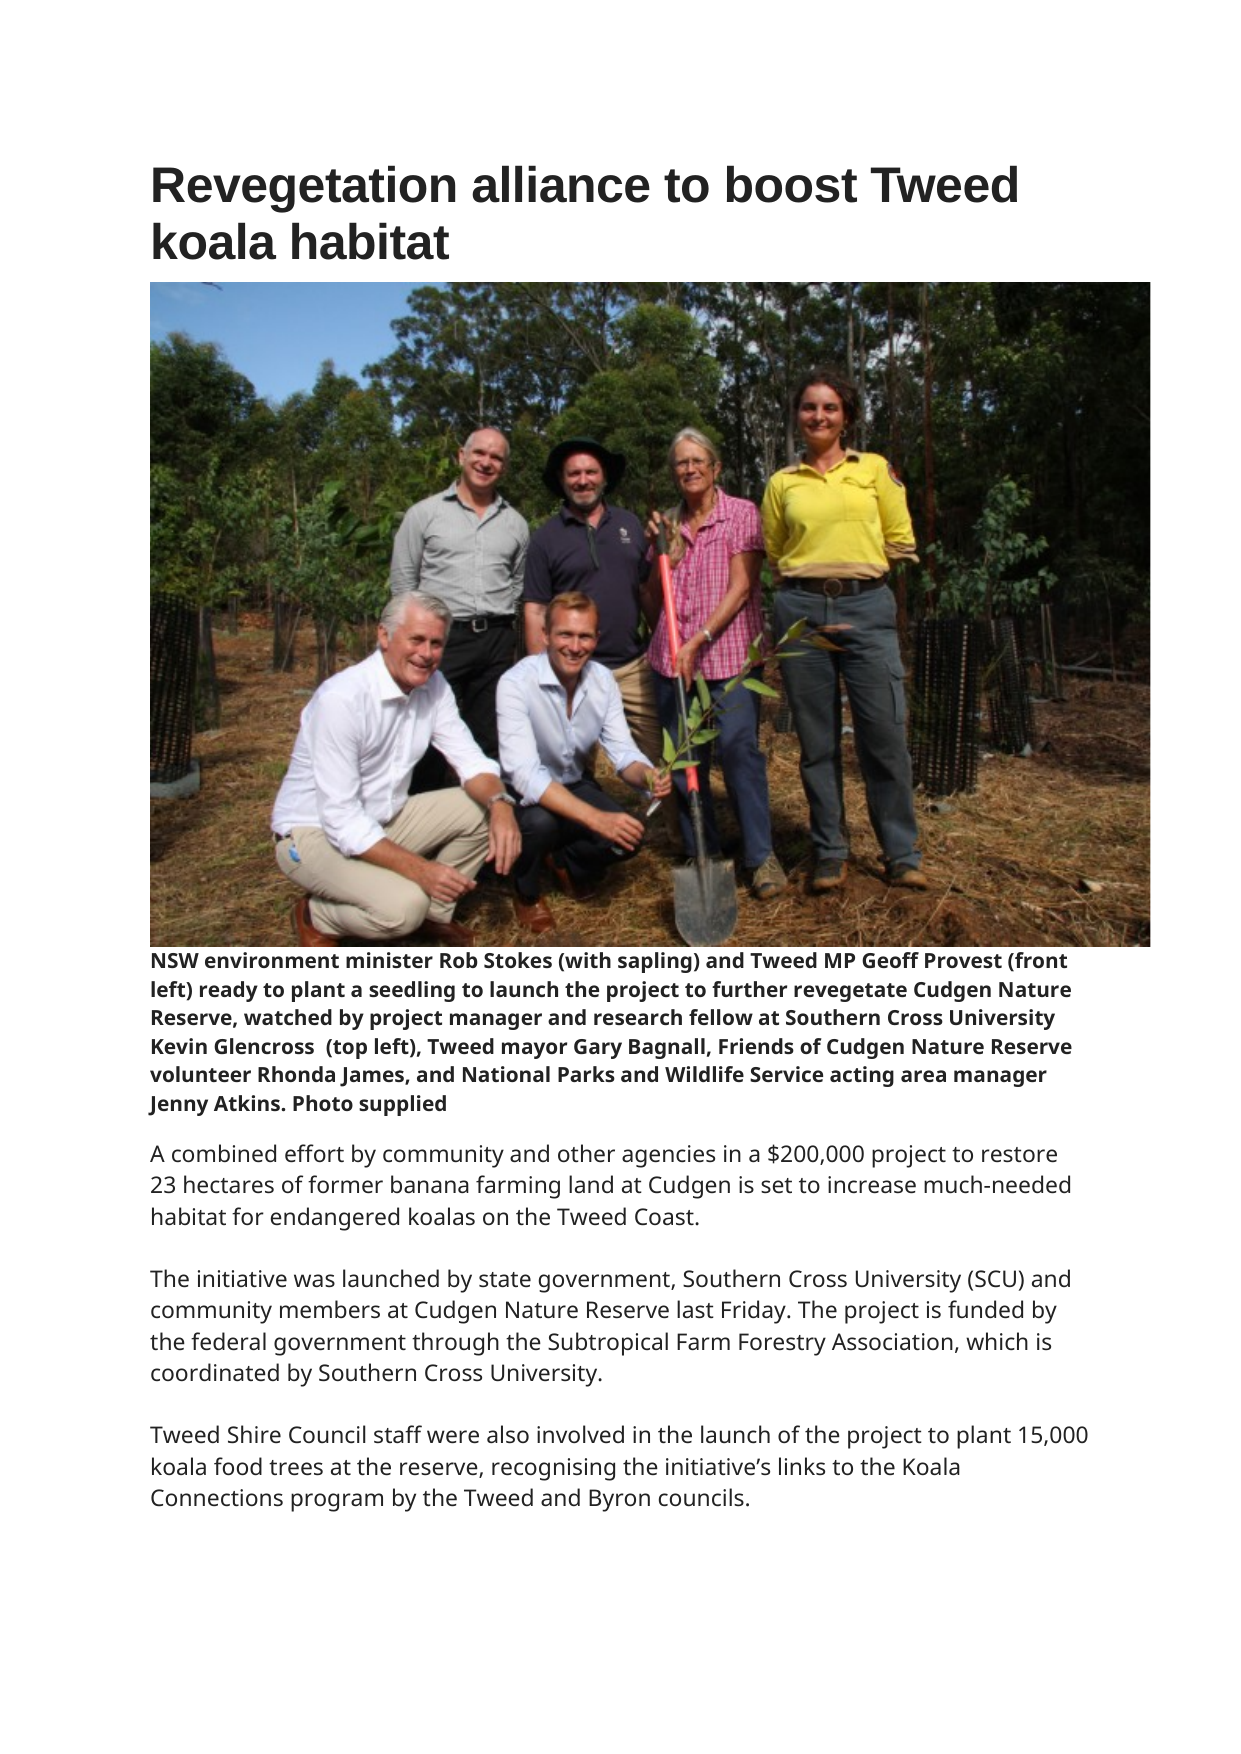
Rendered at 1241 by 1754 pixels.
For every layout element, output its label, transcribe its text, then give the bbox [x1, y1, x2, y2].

text A combined effort by community and other agencies in a $200,000 project to restore 23 hectares of former banana farming land at Cudgen is set to increase much-needed habitat for endangered koalas on the Tweed Coast. [150, 1138, 1090, 1232]
text NSW environment minister Rob Stokes (with sapling) and Tweed MP Geoff Provest (front left) ready to plant a seedling to launch the project to further revegetate Cudgen Nature Reserve, watched by project manager and research fellow at Southern Cross University Kevin Glencross (top left), Tweed mayor Gary Bagnall, Friends of Cudgen Nature Reserve volunteer Rhonda James, and National Parks and Wildlife Service acting area manager Jenny Atkins. Photo supplied [150, 947, 1090, 1117]
text Revegetation alliance to boost Tweed koala habitat [150, 155, 1090, 270]
text The initiative was launched by state government, Southern Cross University (SCU) and community members at Cudgen Nature Reserve last Friday. The project is funded by the federal government through the Subtropical Farm Forestry Association, which is coordinated by Southern Cross University. [150, 1263, 1090, 1388]
text Tweed Shire Council staff were also involved in the launch of the project to plant 15,000 koala food trees at the reserve, recognising the initiative’s links to the Koala Connections program by the Tweed and Byron councils. [150, 1419, 1090, 1513]
picture [150, 282, 1151, 947]
